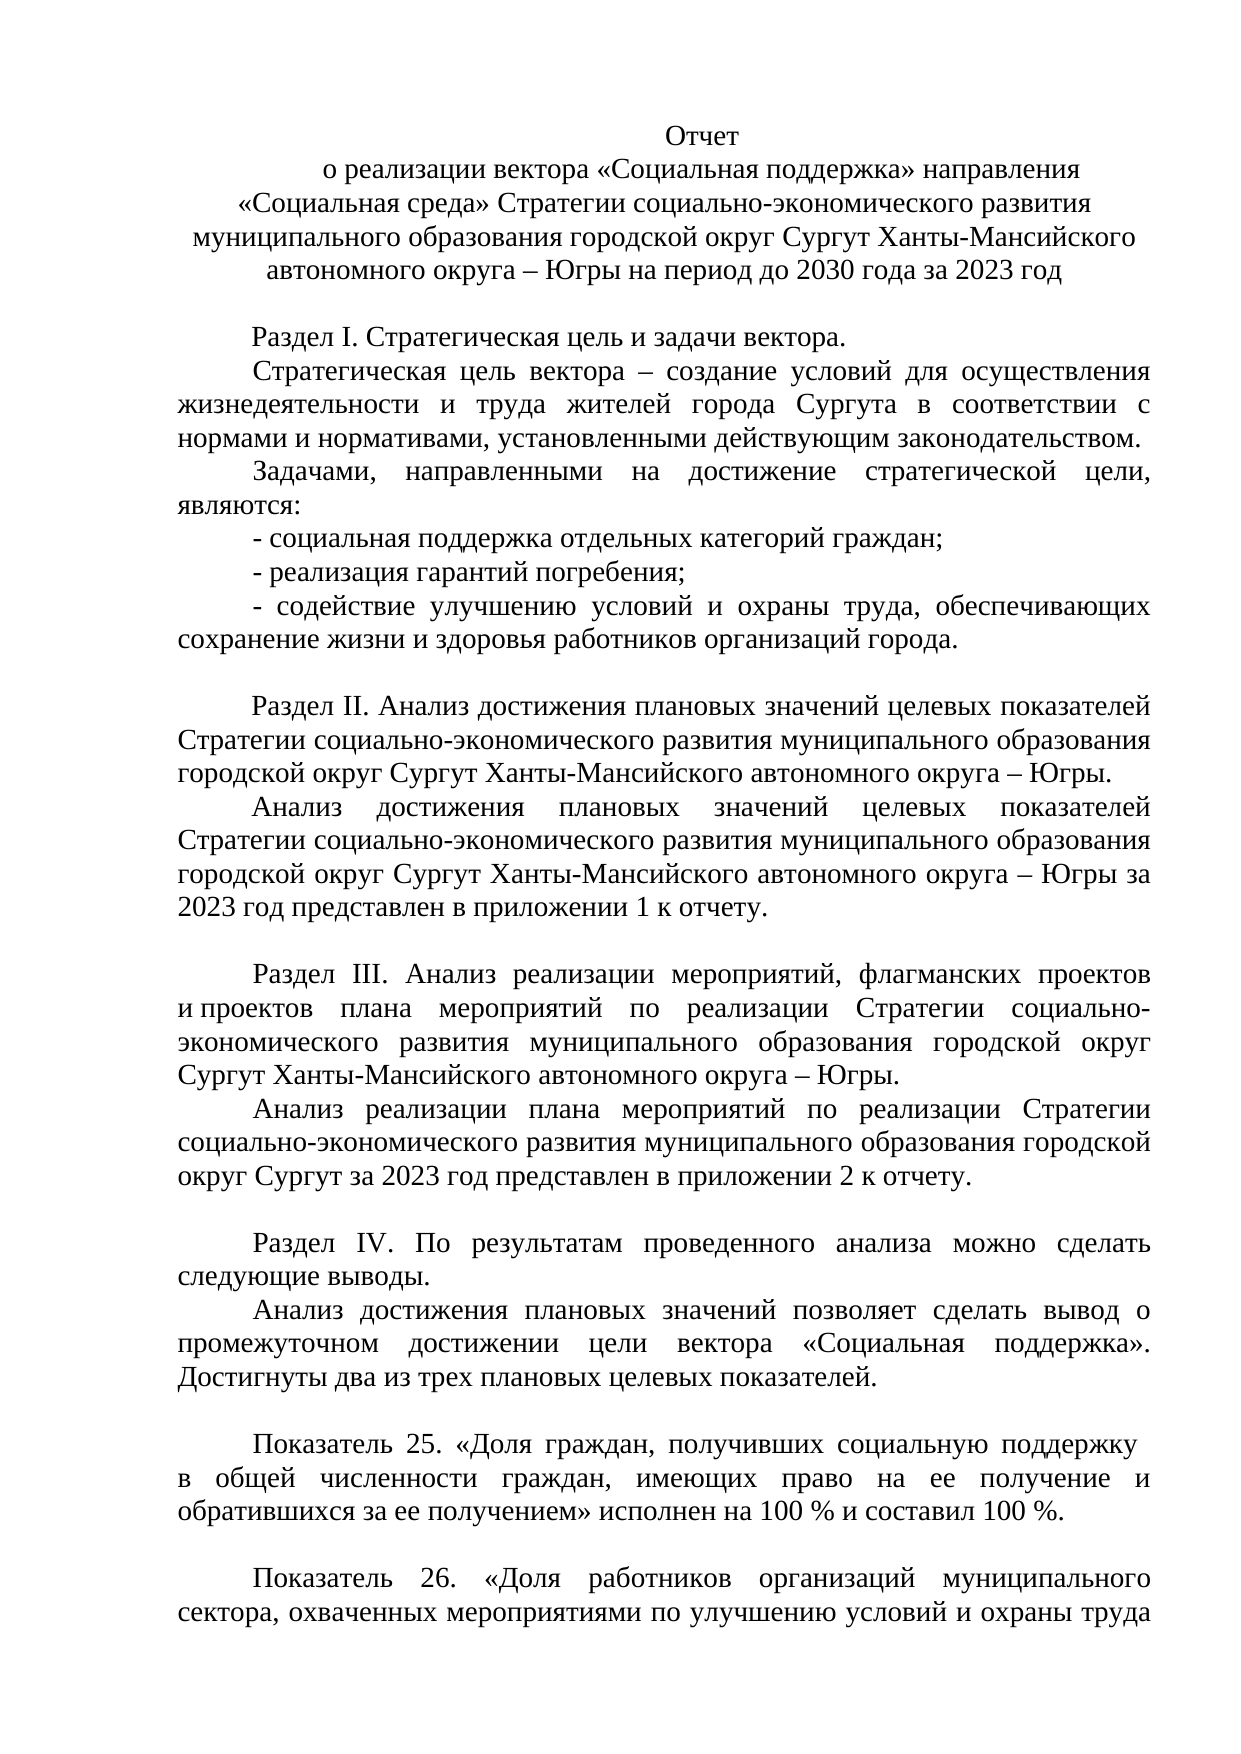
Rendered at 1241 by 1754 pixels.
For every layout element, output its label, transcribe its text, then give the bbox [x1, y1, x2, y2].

text Раздел III. Анализ реализации мероприятий, флагманских проектов и проектов плана мероприятий по реализации Стратегии социально-экономического развития муниципального образования городской округ Сургут Ханты-Мансийского автономного округа – Югры. [177, 957, 1152, 1091]
text о реализации вектора «Социальная поддержка» направления «Социальная среда» Стратегии социально-экономического развития муниципального образования городской округ Сургут Ханты-Мансийского автономного округа – Югры на период до 2030 года за 2023 год [177, 152, 1152, 286]
text Показатель 25. «Доля граждан, получивших социальную поддержку в общей численности граждан, имеющих право на ее получение и обратившихся за ее получением» исполнен на 100 % и составил 100 %. [177, 1426, 1152, 1527]
text Анализ достижения плановых значений целевых показателей Стратегии социально-экономического развития муниципального образования городской округ Сургут Ханты-Мансийского автономного округа – Югры за 2023 год представлен в приложении 1 к отчету. [177, 789, 1152, 923]
text - содействие улучшению условий и охраны труда, обеспечивающих сохранение жизни и здоровья работников организаций города. [177, 588, 1152, 655]
text Задачами, направленными на достижение стратегической цели, являются: [177, 453, 1152, 521]
text Отчет [177, 118, 1152, 152]
text Стратегическая цель вектора – создание условий для осуществления жизнедеятельности и труда жителей города Сургута в соответствии с нормами и нормативами, установленными действующим законодательством. [177, 353, 1152, 453]
text Раздел I. Стратегическая цель и задачи вектора. [177, 319, 1152, 353]
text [177, 1560, 1152, 1627]
text Раздел II. Анализ достижения плановых значений целевых показателей Стратегии социально-экономического развития муниципального образования городской округ Сургут Ханты-Мансийского автономного округа – Югры. [177, 688, 1152, 789]
text Раздел IV. По результатам проведенного анализа можно сделать следующие выводы. [177, 1225, 1152, 1292]
text - реализация гарантий погребения; [177, 554, 1152, 588]
text Анализ реализации плана мероприятий по реализации Стратегии социально-экономического развития муниципального образования городской округ Сургут за 2023 год представлен в приложении 2 к отчету. [177, 1091, 1152, 1191]
text Анализ достижения плановых значений позволяет сделать вывод о промежуточном достижении цели вектора «Социальная поддержка». Достигнуты два из трех плановых целевых показателей. [177, 1292, 1152, 1393]
text - социальная поддержка отдельных категорий граждан; [177, 521, 1152, 554]
